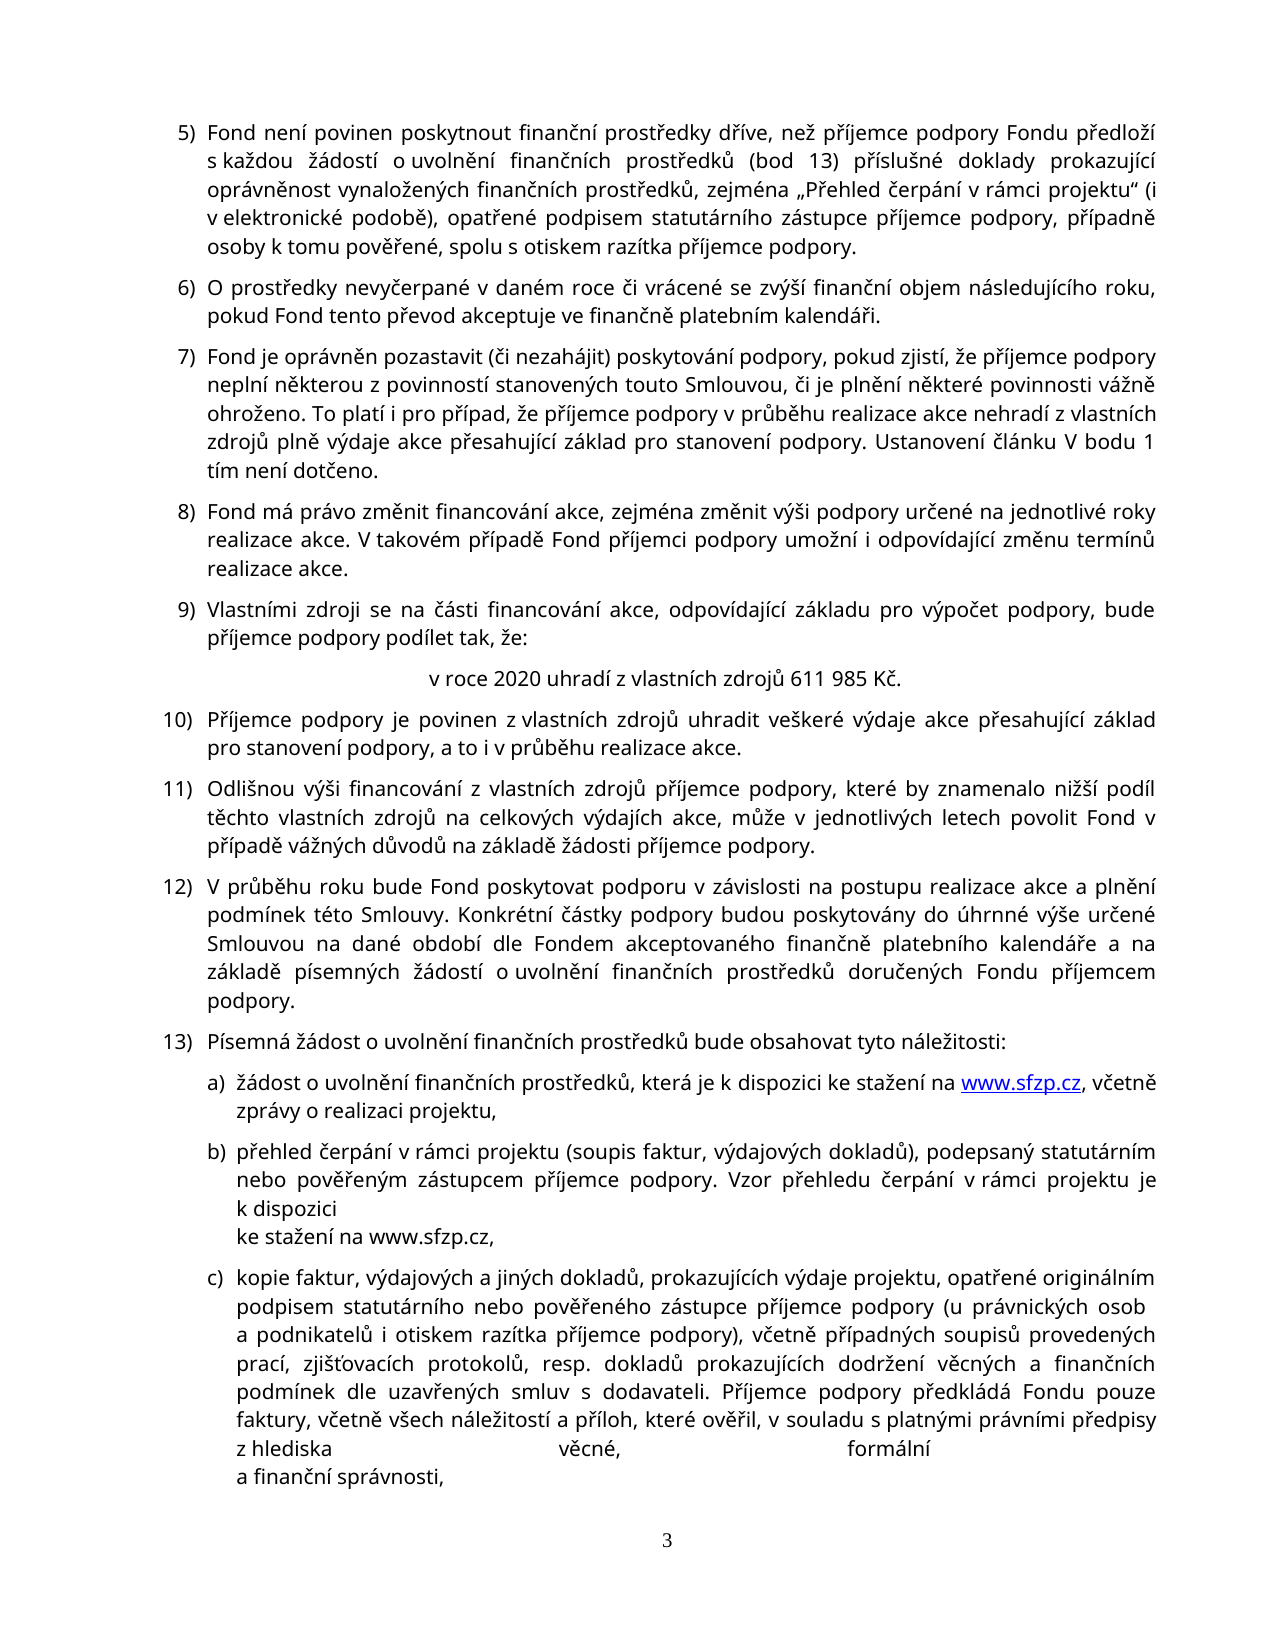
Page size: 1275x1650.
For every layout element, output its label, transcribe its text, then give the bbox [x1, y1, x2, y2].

list V průběhu roku bude Fond poskytovat podporu v závislosti na postupu realizace akce a plnění podmínek této Smlouvy. Konkrétní částky podpory budou poskytovány do úhrnné výše určené Smlouvou na dané období dle Fondem akceptovaného finančně platebního kalendáře a na základě písemných žádostí o uvolnění finančních prostředků doručených Fondu příjemcem podpory. [162, 872, 1157, 1014]
list Fond má právo změnit financování akce, zejména změnit výši podpory určené na jednotlivé roky realizace akce. V takovém případě Fond příjemci podpory umožní i odpovídající změnu termínů realizace akce. [177, 497, 1157, 582]
list Příjemce podpory je povinen z vlastních zdrojů uhradit veškeré výdaje akce přesahující základ pro stanovení podpory, a to i v průběhu realizace akce. [162, 705, 1157, 762]
list Fond není povinen poskytnout finanční prostředky dříve, než příjemce podpory Fondu předloží s každou žádostí o uvolnění finančních prostředků (bod 13) příslušné doklady prokazující oprávněnost vynaložených finančních prostředků, zejména „Přehled čerpání v rámci projektu“ (i v elektronické podobě), opatřené podpisem statutárního zástupce příjemce podpory, případně osoby k tomu pověřené, spolu s otiskem razítka příjemce podpory. [177, 118, 1157, 260]
list Písemná žádost o uvolnění finančních prostředků bude obsahovat tyto náležitosti: [162, 1027, 1157, 1055]
list žádost o uvolnění finančních prostředků, která je k dispozici ke stažení na www.sfzp.cz, včetně zprávy o realizaci projektu, [207, 1068, 1157, 1125]
list Vlastními zdroji se na části financování akce, odpovídající základu pro výpočet podpory, bude příjemce podpory podílet tak, že: [177, 595, 1157, 652]
list kopie faktur, výdajových a jiných dokladů, prokazujících výdaje projektu, opatřené originálním podpisem statutárního nebo pověřeného zástupce příjemce podpory (u právnických osob a podnikatelů i otiskem razítka příjemce podpory), včetně případných soupisů provedených prací, zjišťovacích protokolů, resp. dokladů prokazujících dodržení věcných a finančních podmínek dle uzavřených smluv s dodavateli. Příjemce podpory předkládá Fondu pouze faktury, včetně všech náležitostí a příloh, které ověřil, v souladu s platnými právními předpisy z hlediska věcné, formální a finanční správnosti, [207, 1263, 1157, 1491]
text v roce 2020 uhradí z vlastních zdrojů 611 985 Kč. [162, 664, 1157, 692]
list Odlišnou výši financování z vlastních zdrojů příjemce podpory, které by znamenalo nižší podíl těchto vlastních zdrojů na celkových výdajích akce, může v jednotlivých letech povolit Fond v případě vážných důvodů na základě žádosti příjemce podpory. [162, 774, 1157, 860]
list Fond je oprávněn pozastavit (či nezahájit) poskytování podpory, pokud zjistí, že příjemce podpory neplní některou z povinností stanovených touto Smlouvou, či je plnění některé povinnosti vážně ohroženo. To platí i pro případ, že příjemce podpory v průběhu realizace akce nehradí z vlastních zdrojů plně výdaje akce přesahující základ pro stanovení podpory. Ustanovení článku V bodu 1 tím není dotčeno. [177, 342, 1157, 484]
list přehled čerpání v rámci projektu (soupis faktur, výdajových dokladů), podepsaný statutárním nebo pověřeným zástupcem příjemce podpory. Vzor přehledu čerpání v rámci projektu je k dispozici ke stažení na www.sfzp.cz, [207, 1137, 1157, 1251]
list O prostředky nevyčerpané v daném roce či vrácené se zvýší finanční objem následujícího roku, pokud Fond tento převod akceptuje ve finančně platebním kalendáři. [177, 273, 1157, 330]
